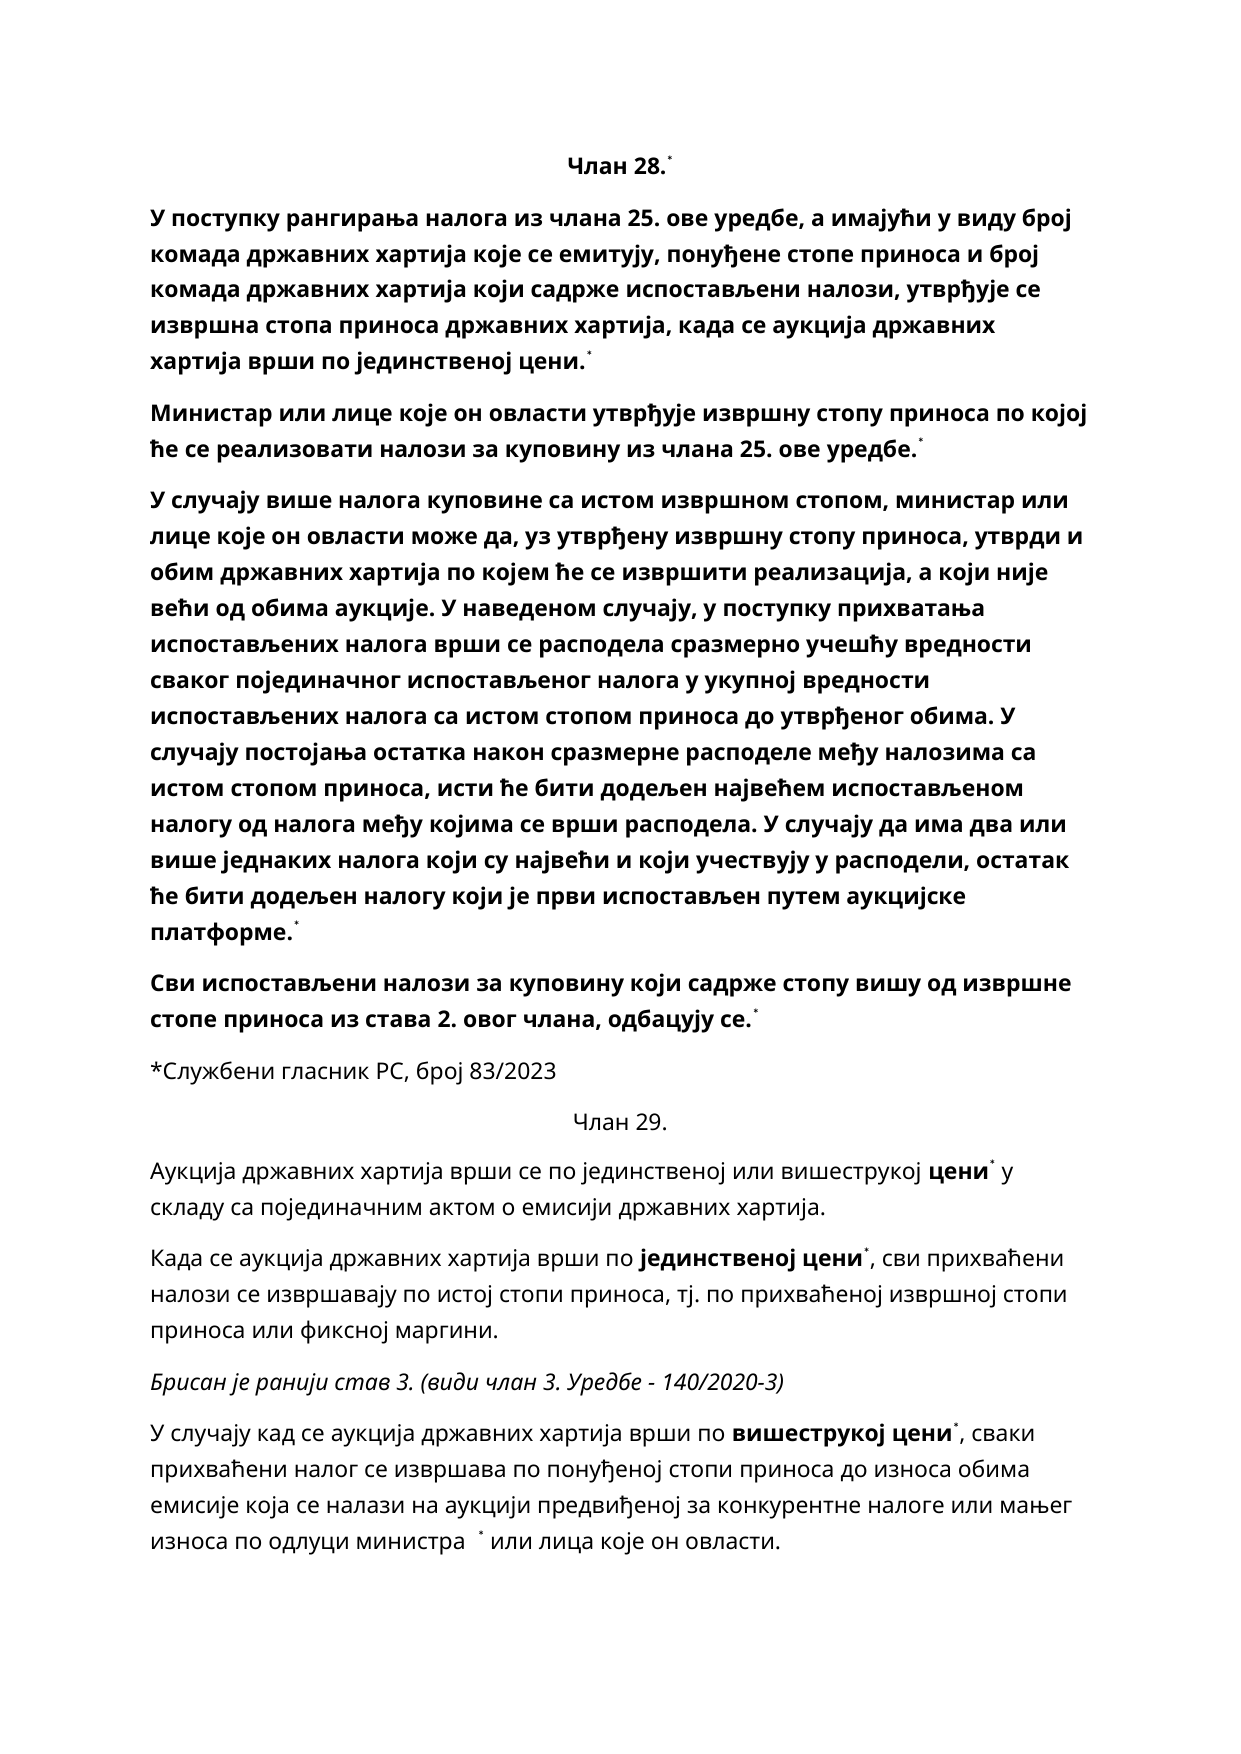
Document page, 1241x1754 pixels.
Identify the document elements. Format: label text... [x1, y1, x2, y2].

text Сви испостављени налози за куповину који садрже стопу вишу од извршне стопе приноса из става 2. овог члана, одбацују се.* [150, 967, 1090, 1034]
text Члан 29. [150, 1106, 1090, 1137]
text Члан 28.* [150, 150, 1090, 181]
text Брисан је ранији став 3. (види члан 3. Уредбе - 140/2020-3) [150, 1366, 1090, 1397]
text У случају више налога куповине са истом извршном стопом, министар или лице које он овласти може да, уз утврђену извршну стопу приноса, утврди и обим државних хартија по којем ће се извршити реализација, а који није већи од обима аукције. У наведеном случају, у поступку прихватања испостављених налога врши се расподела сразмерно учешћу вредности сваког појединачног испостављеног налога у укупној вредности испостављених налога са истом стопом приноса до утврђеног обима. У случају постојања остатка након сразмерне расподеле међу налозима са истом стопом приноса, исти ће бити додељен највећем испостављеном налогу од налога међу којима се врши расподела. У случају да има два или више једнаких налога који су највећи и који учествују у расподели, остатак ће бити додељен налогу који је први испостављен путем аукцијске платформе.* [150, 484, 1090, 947]
text Аукција државних хартија врши се по јединственој или вишеструкој цени* у складу са појединачним актом о емисији државних хартија. [150, 1155, 1090, 1222]
text У поступку рангирања налога из члана 25. ове уредбе, а имајући у виду број комада државних хартија које се емитују, понуђене стопе приноса и број комада државних хартија који садрже испостављени налози, утврђује се извршна стопа приноса државних хартија, када се аукција државних хартија врши по јединственој цени.* [150, 202, 1090, 377]
text У случају кад се аукција државних хартија врши по вишеструкој цени*, сваки прихваћени налог се извршава по понуђеној стопи приноса до износа обима емисије која се налази на аукцији предвиђеној за конкурентне налоге или мањег износа по одлуци министра * или лица које он овласти. [150, 1417, 1090, 1556]
text Министар или лице које он овласти утврђује извршну стопу приноса по којој ће се реализовати налози за куповину из члана 25. ове уредбе.* [150, 397, 1090, 464]
text *Службени гласник РС, број 83/2023 [150, 1055, 1090, 1086]
text Када се аукција државних хартија врши по јединственој цени*, сви прихваћени налози се извршавају по истој стопи приноса, тј. по прихваћеној извршној стопи приноса или фиксној маргини. [150, 1242, 1090, 1345]
